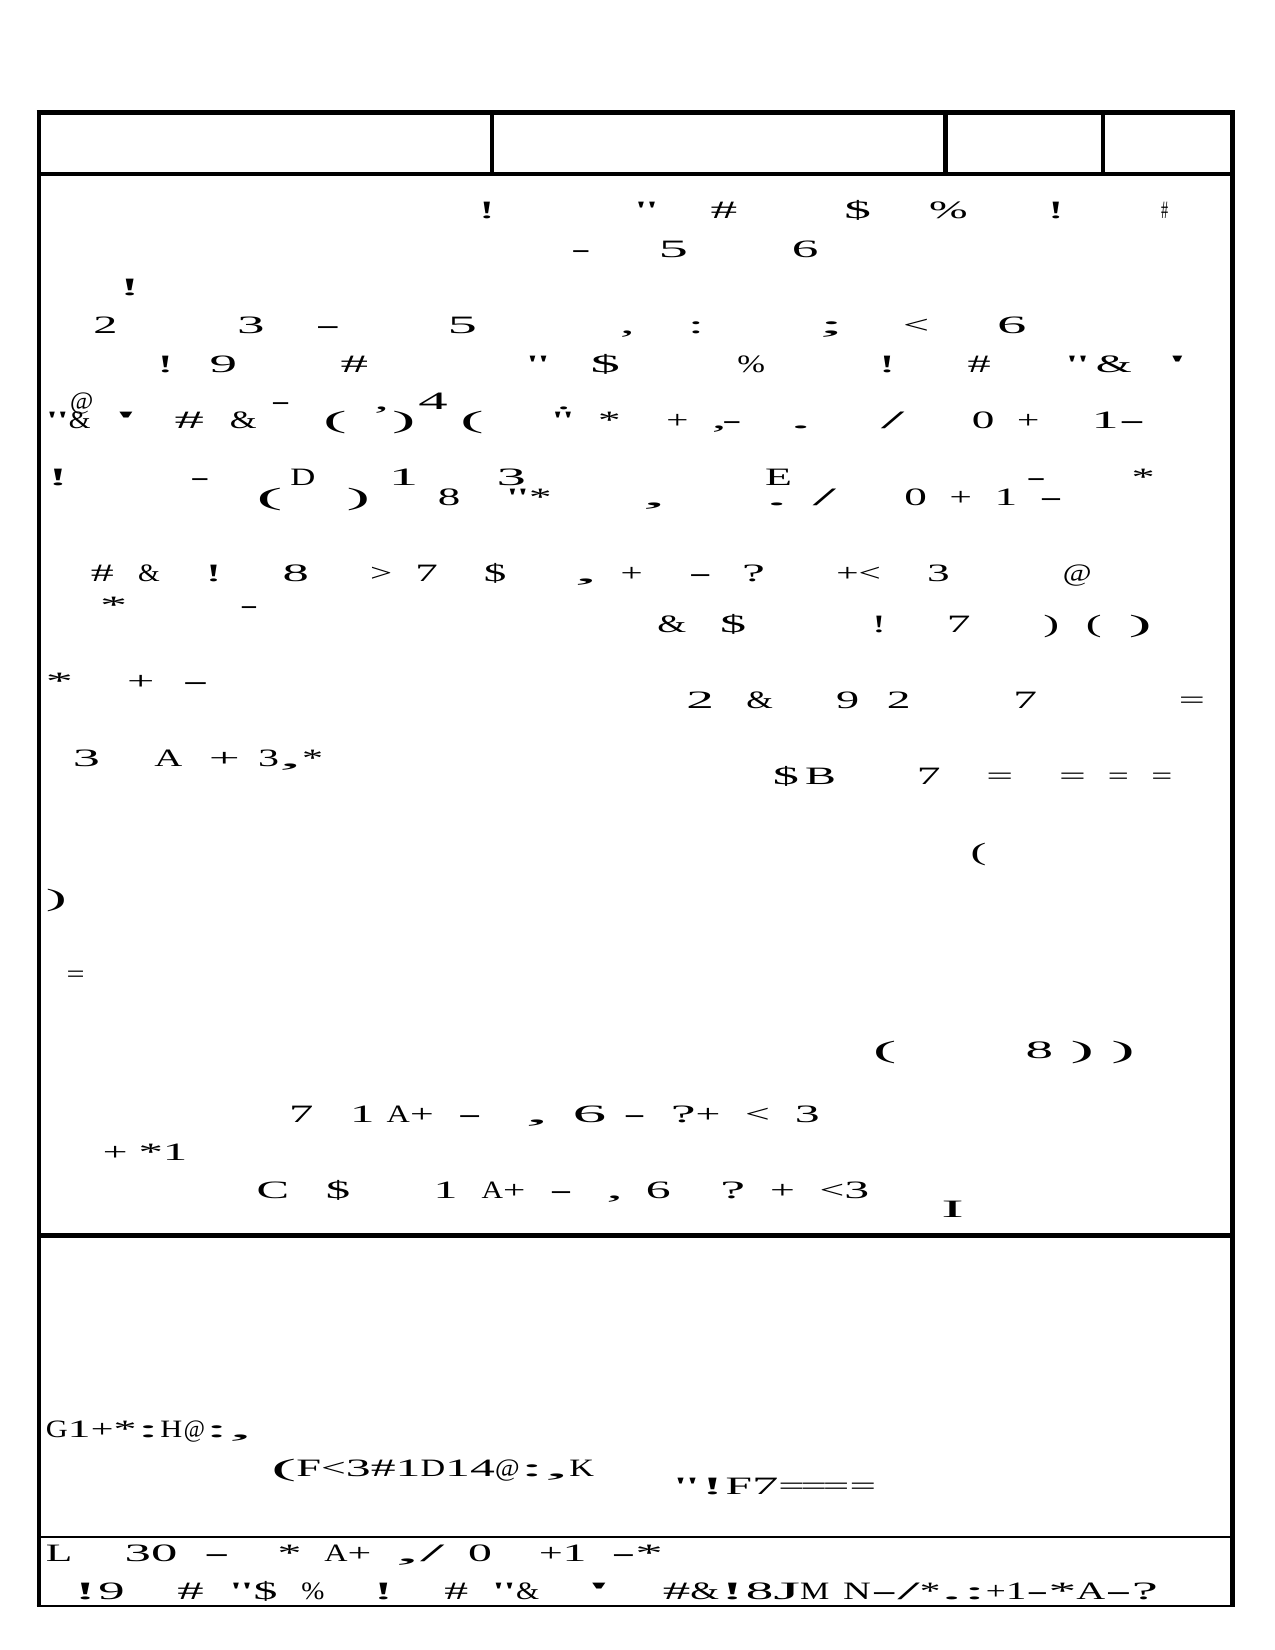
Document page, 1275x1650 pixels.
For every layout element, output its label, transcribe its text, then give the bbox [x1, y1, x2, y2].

table_header [41, 115, 490, 172]
table_cell G1+*:H@:, (F<3#1D14@:,K "!F7==== [41, 1238, 1230, 1536]
table_header [948, 115, 1101, 172]
table_header [1105, 115, 1230, 172]
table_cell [41, 1538, 1230, 1605]
table_cell !@2! ! -93 -D-# ,145!3" .-$,"5: #%E6;$ ! <%# 6-!" &* #' "&#'& #! &(8 ()>)78($"*",*+,+-,-?../+</03+01+-@1-*3*+A-+-3,* &2 $&$ B9 !2 7 7(=7 )=( =)= = )= ( 8 ) ) + *1 C7 $1 A+1-A+,-6,-6?+?<+3<3 I [41, 176, 1230, 1233]
table_header [494, 115, 943, 172]
